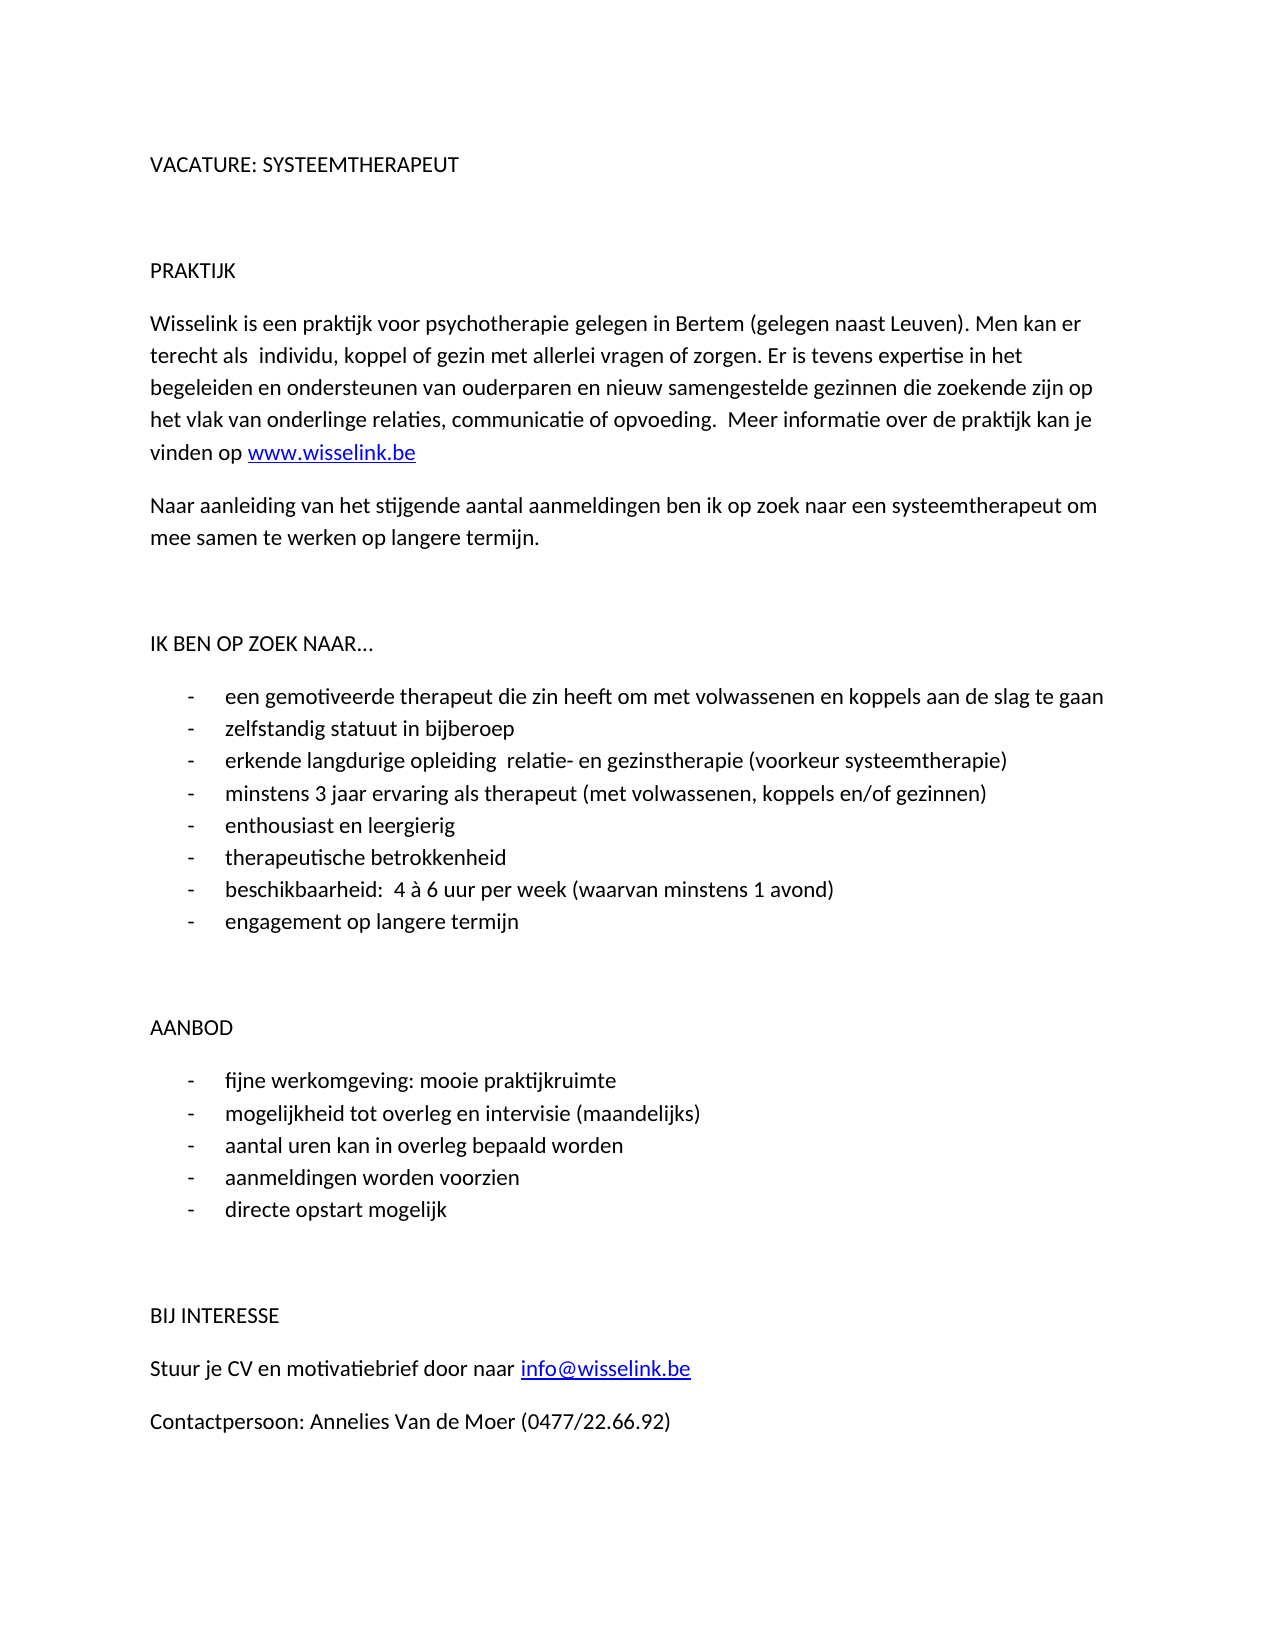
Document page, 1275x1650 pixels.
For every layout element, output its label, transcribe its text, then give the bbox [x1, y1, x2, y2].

list fijne werkomgeving: mooie praktijkruimte [187, 1066, 1125, 1094]
list beschikbaarheid: 4 à 6 uur per week (waarvan minstens 1 avond) [187, 875, 1125, 903]
list directe opstart mogelijk [187, 1195, 1125, 1223]
text Stuur je CV en motivatiebrief door naar info@wisselink.be [150, 1354, 1125, 1382]
text BIJ INTERESSE [150, 1301, 1125, 1329]
text Contactpersoon: Annelies Van de Moer (0477/22.66.92) [150, 1407, 1125, 1435]
list een gemotiveerde therapeut die zin heeft om met volwassenen en koppels aan de slag te gaan [187, 682, 1125, 710]
text AANBOD [150, 1013, 1125, 1041]
list aanmeldingen worden voorzien [187, 1163, 1125, 1191]
list engagement op langere termijn [187, 907, 1125, 935]
list zelfstandig statuut in bijberoep [187, 714, 1125, 742]
list aantal uren kan in overleg bepaald worden [187, 1131, 1125, 1159]
list minstens 3 jaar ervaring als therapeut (met volwassenen, koppels en/of gezinnen) [187, 779, 1125, 807]
list enthousiast en leergierig [187, 811, 1125, 839]
list mogelijkheid tot overleg en intervisie (maandelijks) [187, 1099, 1125, 1127]
text Naar aanleiding van het stijgende aantal aanmeldingen ben ik op zoek naar een systeemtherapeut om mee samen te werken op langere termijn. [150, 491, 1125, 551]
text PRAKTIJK [150, 256, 1125, 284]
text IK BEN OP ZOEK NAAR... [150, 629, 1125, 657]
list therapeutische betrokkenheid [187, 843, 1125, 871]
list erkende langdurige opleiding relatie- en gezinstherapie (voorkeur systeemtherapie) [187, 746, 1125, 774]
text Wisselink is een praktijk voor psychotherapie gelegen in Bertem (gelegen naast Leuven). Men kan er terecht als individu, koppel of gezin met allerlei vragen of zorgen. Er is tevens expertise in het begeleiden en ondersteunen van ouderparen en nieuw samengestelde gezinnen die zoekende zijn op het vlak van onderlinge relaties, communicatie of opvoeding. Meer informatie over de praktijk kan je vinden op www.wisselink.be [150, 309, 1125, 466]
text VACATURE: SYSTEEMTHERAPEUT [150, 150, 1125, 178]
